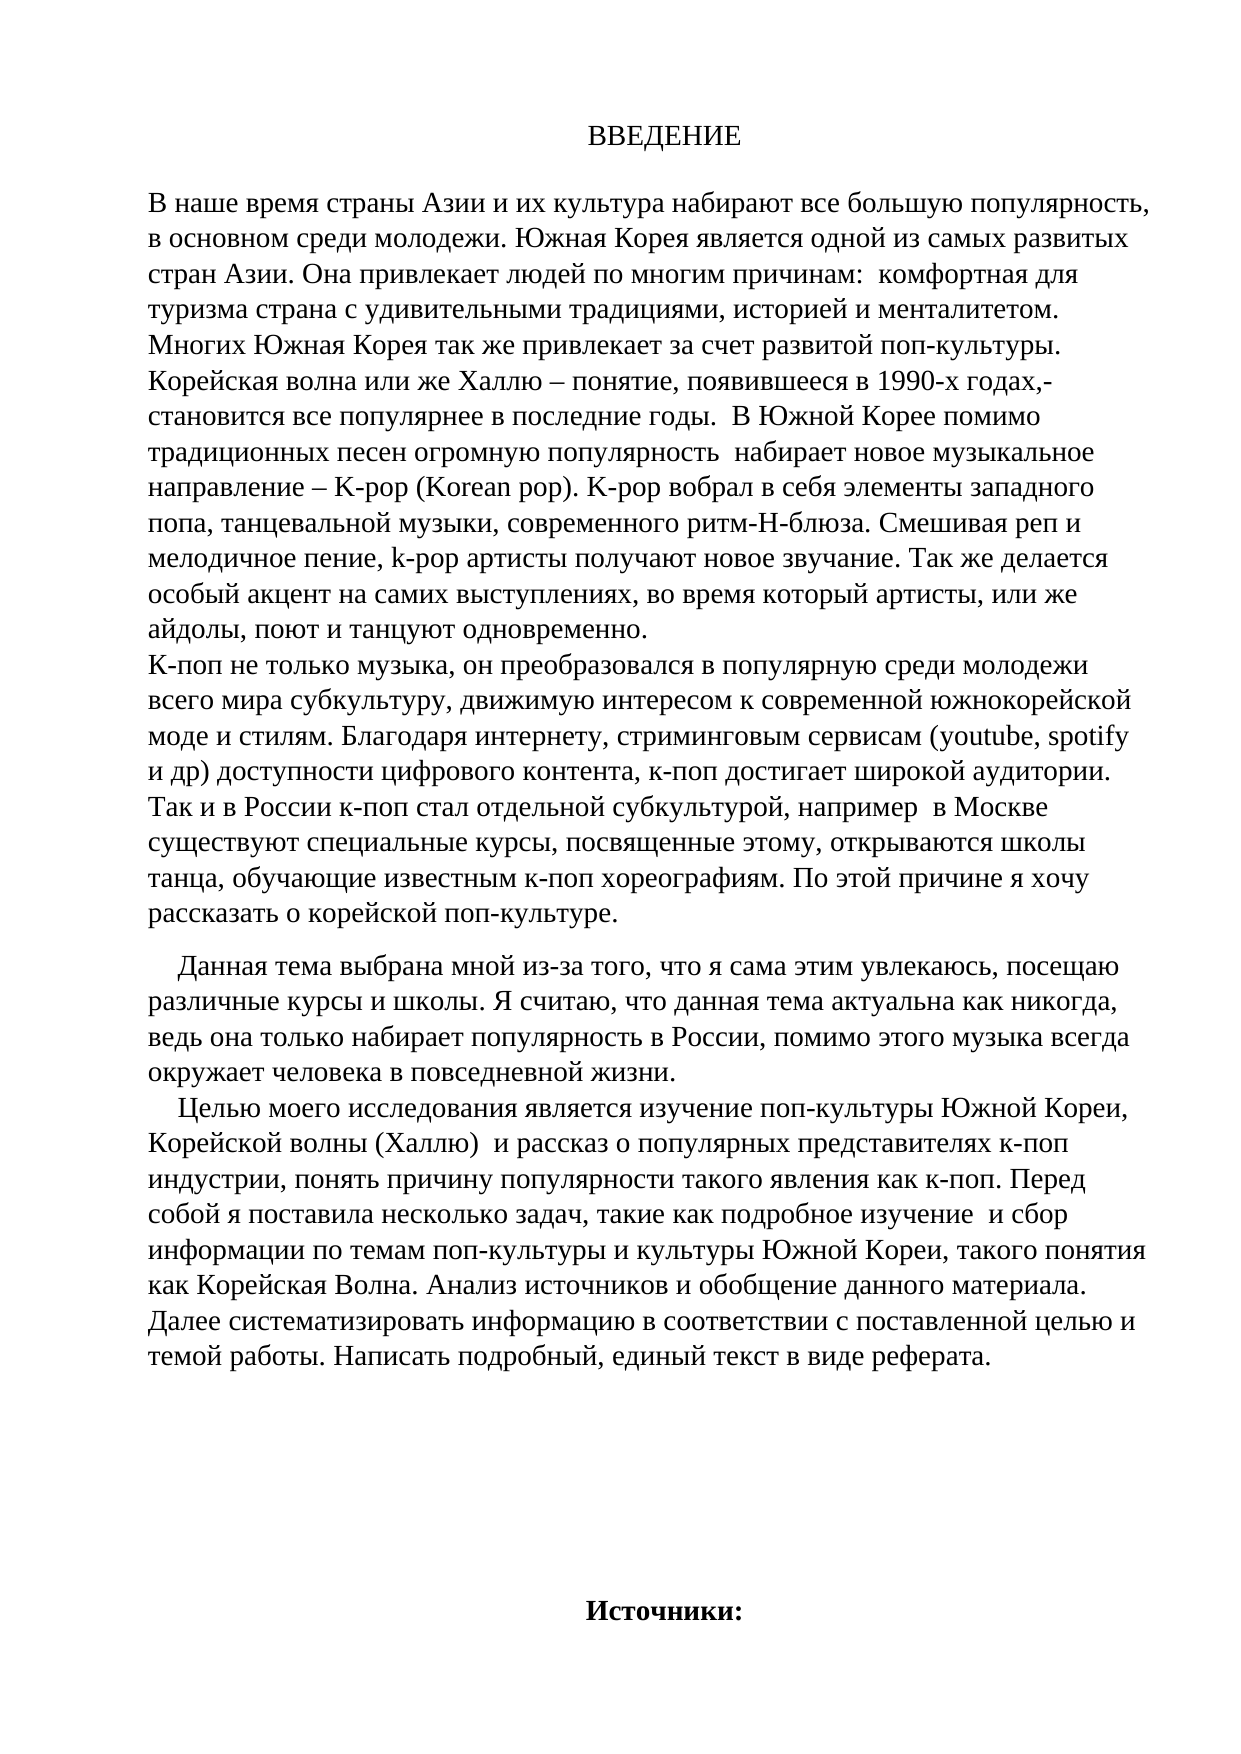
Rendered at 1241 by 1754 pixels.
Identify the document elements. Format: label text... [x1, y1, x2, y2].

text ВВЕДЕНИЕ [236, 118, 1093, 152]
text Данная тема выбрана мной из-за того, что я сама этим увлекаюсь, посещаю различные курсы и школы. Я считаю, что данная тема актуальна как никогда, ведь она только набирает популярность в России, помимо этого музыка всегда окружает человека в повседневной жизни. Целью моего исследования является изучение поп-культуры Южной Кореи, Корейской волны (Халлю) и рассказ о популярных представителях к-поп индустрии, понять причину популярности такого явления как к-поп. Перед собой я поставила несколько задач, такие как подробное изучение и сбор информации по темам поп-культуры и культуры Южной Кореи, такого понятия как Корейская Волна. Анализ источников и обобщение данного материала. Далее систематизировать информацию в соответствии с поставленной целью и темой работы. Написать подробный, единый текст в виде реферата. [148, 948, 1152, 1372]
text Источники: [177, 1593, 1152, 1627]
text В наше время страны Азии и их культура набирают все большую популярность, в основном среди молодежи. Южная Корея является одной из самых развитых стран Азии. Она привлекает людей по многим причинам: комфортная для туризма страна с удивительными традициями, историей и менталитетом. Многих Южная Корея так же привлекает за счет развитой поп-культуры. Корейская волна или же Халлю – понятие, появившееся в 1990-х годах,- становится все популярнее в последние годы. В Южной Корее помимо традиционных песен огромную популярность набирает новое музыкальное направление – K-pop (Korean pop). K-pop вобрал в себя элементы западного попа, танцевальной музыки, современного ритм-Н-блюза. Смешивая реп и мелодичное пение, k-pop артисты получают новое звучание. Так же делается особый акцент на самих выступлениях, во время который артисты, или же айдолы, поют и танцуют одновременно. К-поп не только музыка, он преобразовался в популярную среди молодежи всего мира субкультуру, движимую интересом к современной южнокорейской моде и стилям. Благодаря интернету, стриминговым сервисам (youtube, spotify и др) доступности цифрового контента, к-поп достигает широкой аудитории. Так и в России к-поп стал отдельной субкультурой, например в Москве существуют специальные курсы, посвященные этому, открываются школы танца, обучающие известным к-поп хореографиям. По этой причине я хочу рассказать о корейской поп-культуре. [148, 185, 1152, 929]
